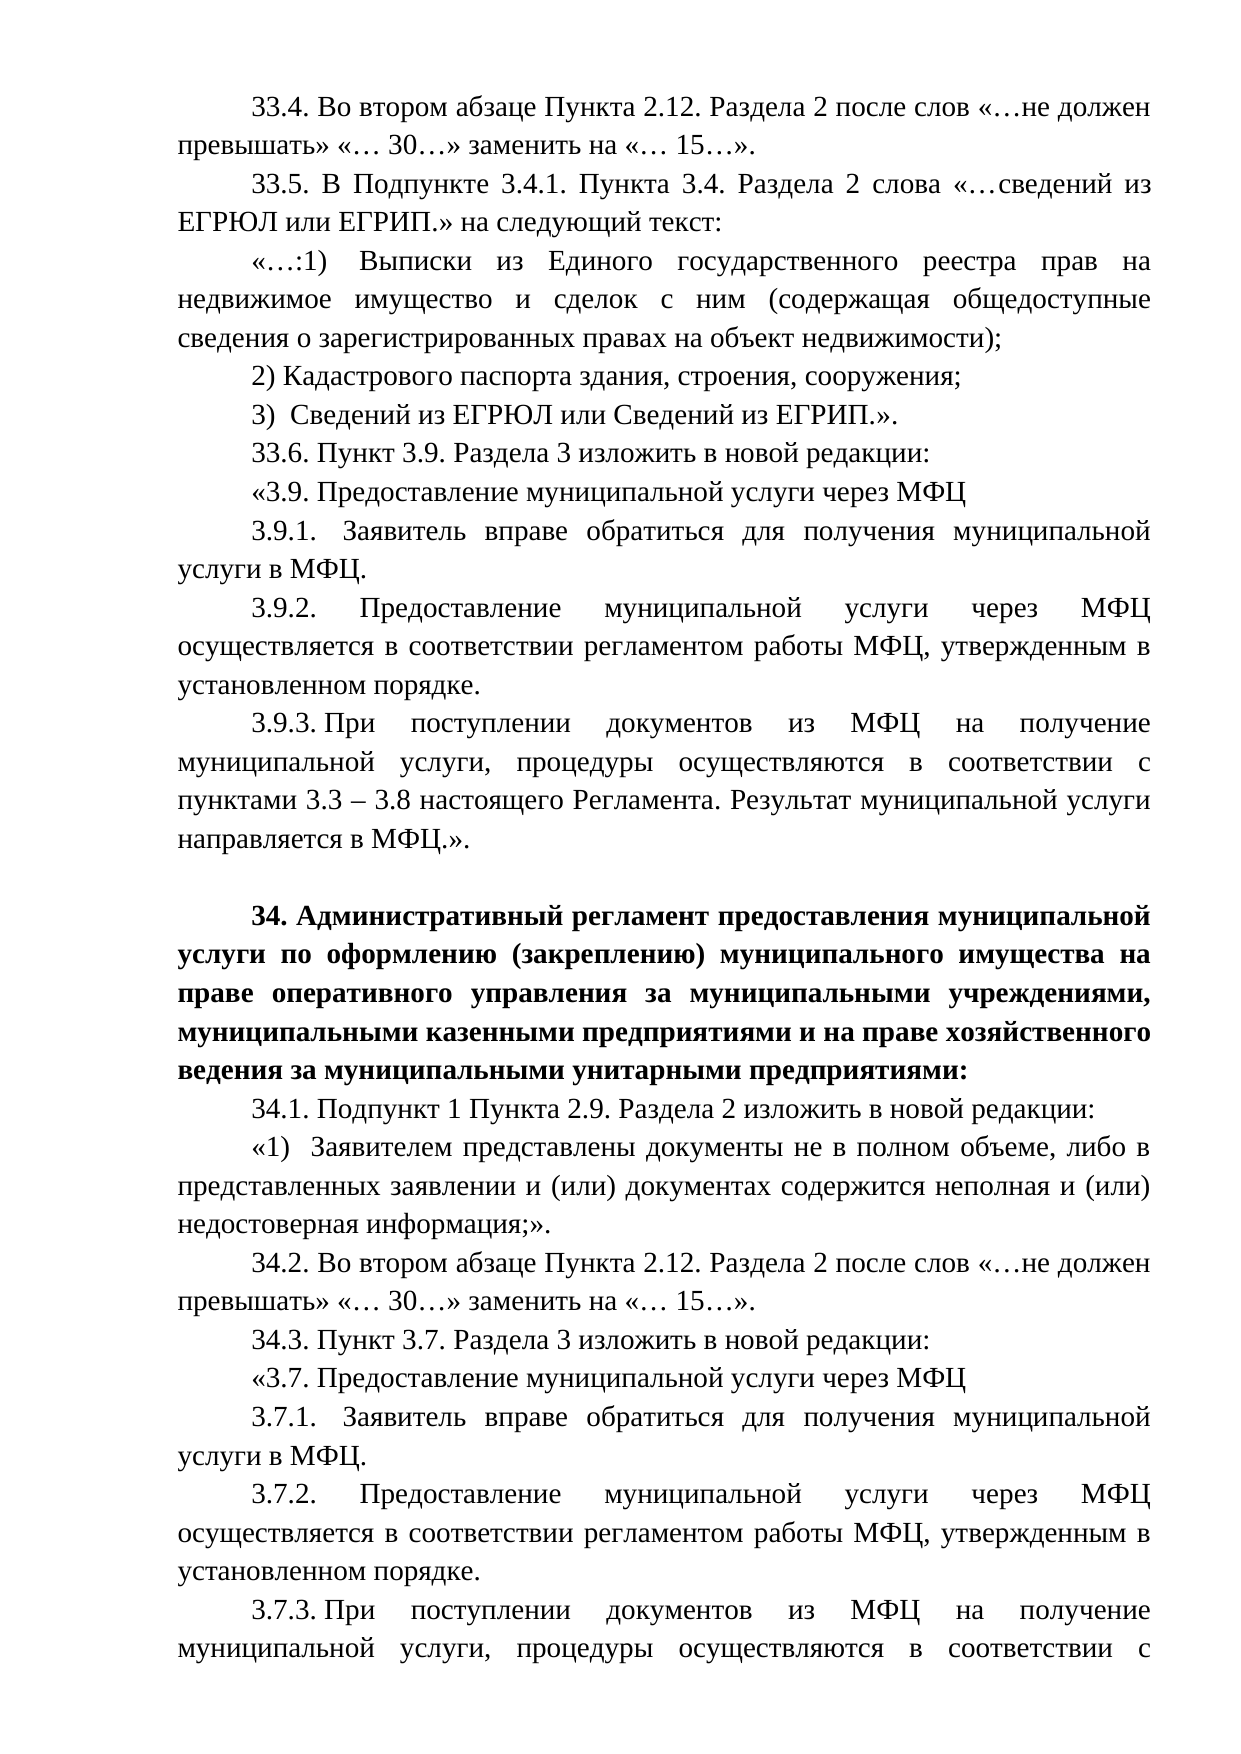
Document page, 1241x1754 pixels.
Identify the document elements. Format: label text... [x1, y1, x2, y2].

text 3.7.1. Заявитель вправе обратиться для получения муниципальной услуги в МФЦ. [177, 1399, 1152, 1471]
text 34.3. Пункт 3.7. Раздела 3 изложить в новой редакции: [177, 1322, 1152, 1356]
text 3.7.2. Предоставление муниципальной услуги через МФЦ осуществляется в соответствии регламентом работы МФЦ, утвержденным в установленном порядке. [177, 1476, 1152, 1587]
text 34.2. Во втором абзаце Пункта 2.12. Раздела 2 после слов «…не должен превышать» «… 30…» заменить на «… 15…». [177, 1245, 1152, 1317]
text 2) Кадастрового паспорта здания, строения, сооружения; [177, 358, 1152, 392]
text 3) Сведений из ЕГРЮЛ или Сведений из ЕГРИП.». [177, 397, 1152, 431]
text «1) Заявителем представлены документы не в полном объеме, либо в представленных заявлении и (или) документах содержится неполная и (или) недостоверная информация;». [177, 1129, 1152, 1240]
text «3.7. Предоставление муниципальной услуги через МФЦ [177, 1361, 1152, 1394]
subtitle 34. Административный регламент предоставления муниципальной услуги по оформлению (закреплению) муниципального имущества на праве оперативного управления за муниципальными учреждениями, муниципальными казенными предприятиями и на праве хозяйственного ведения за муниципальными унитарными предприятиями: [177, 898, 1152, 1086]
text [177, 1592, 1152, 1664]
text 33.6. Пункт 3.9. Раздела 3 изложить в новой редакции: [177, 436, 1152, 469]
text «3.9. Предоставление муниципальной услуги через МФЦ [177, 474, 1152, 508]
text 33.4. Во втором абзаце Пункта 2.12. Раздела 2 после слов «…не должен превышать» «… 30…» заменить на «… 15…». [177, 89, 1152, 161]
text 3.9.1. Заявитель вправе обратиться для получения муниципальной услуги в МФЦ. [177, 513, 1152, 585]
text 33.5. В Подпункте 3.4.1. Пункта 3.4. Раздела 2 слова «…сведений из ЕГРЮЛ или ЕГРИП.» на следующий текст: [177, 166, 1152, 238]
text 3.9.2. Предоставление муниципальной услуги через МФЦ осуществляется в соответствии регламентом работы МФЦ, утвержденным в установленном порядке. [177, 590, 1152, 700]
text 3.9.3. При поступлении документов из МФЦ на получение муниципальной услуги, процедуры осуществляются в соответствии с пунктами 3.3 – 3.8 настоящего Регламента. Результат муниципальной услуги направляется в МФЦ.». [177, 705, 1152, 854]
text «…:1) Выписки из Единого государственного реестра прав на недвижимое имущество и сделок с ним (содержащая общедоступные сведения о зарегистрированных правах на объект недвижимости); [177, 243, 1152, 353]
text 34.1. Подпункт 1 Пункта 2.9. Раздела 2 изложить в новой редакции: [177, 1091, 1152, 1124]
